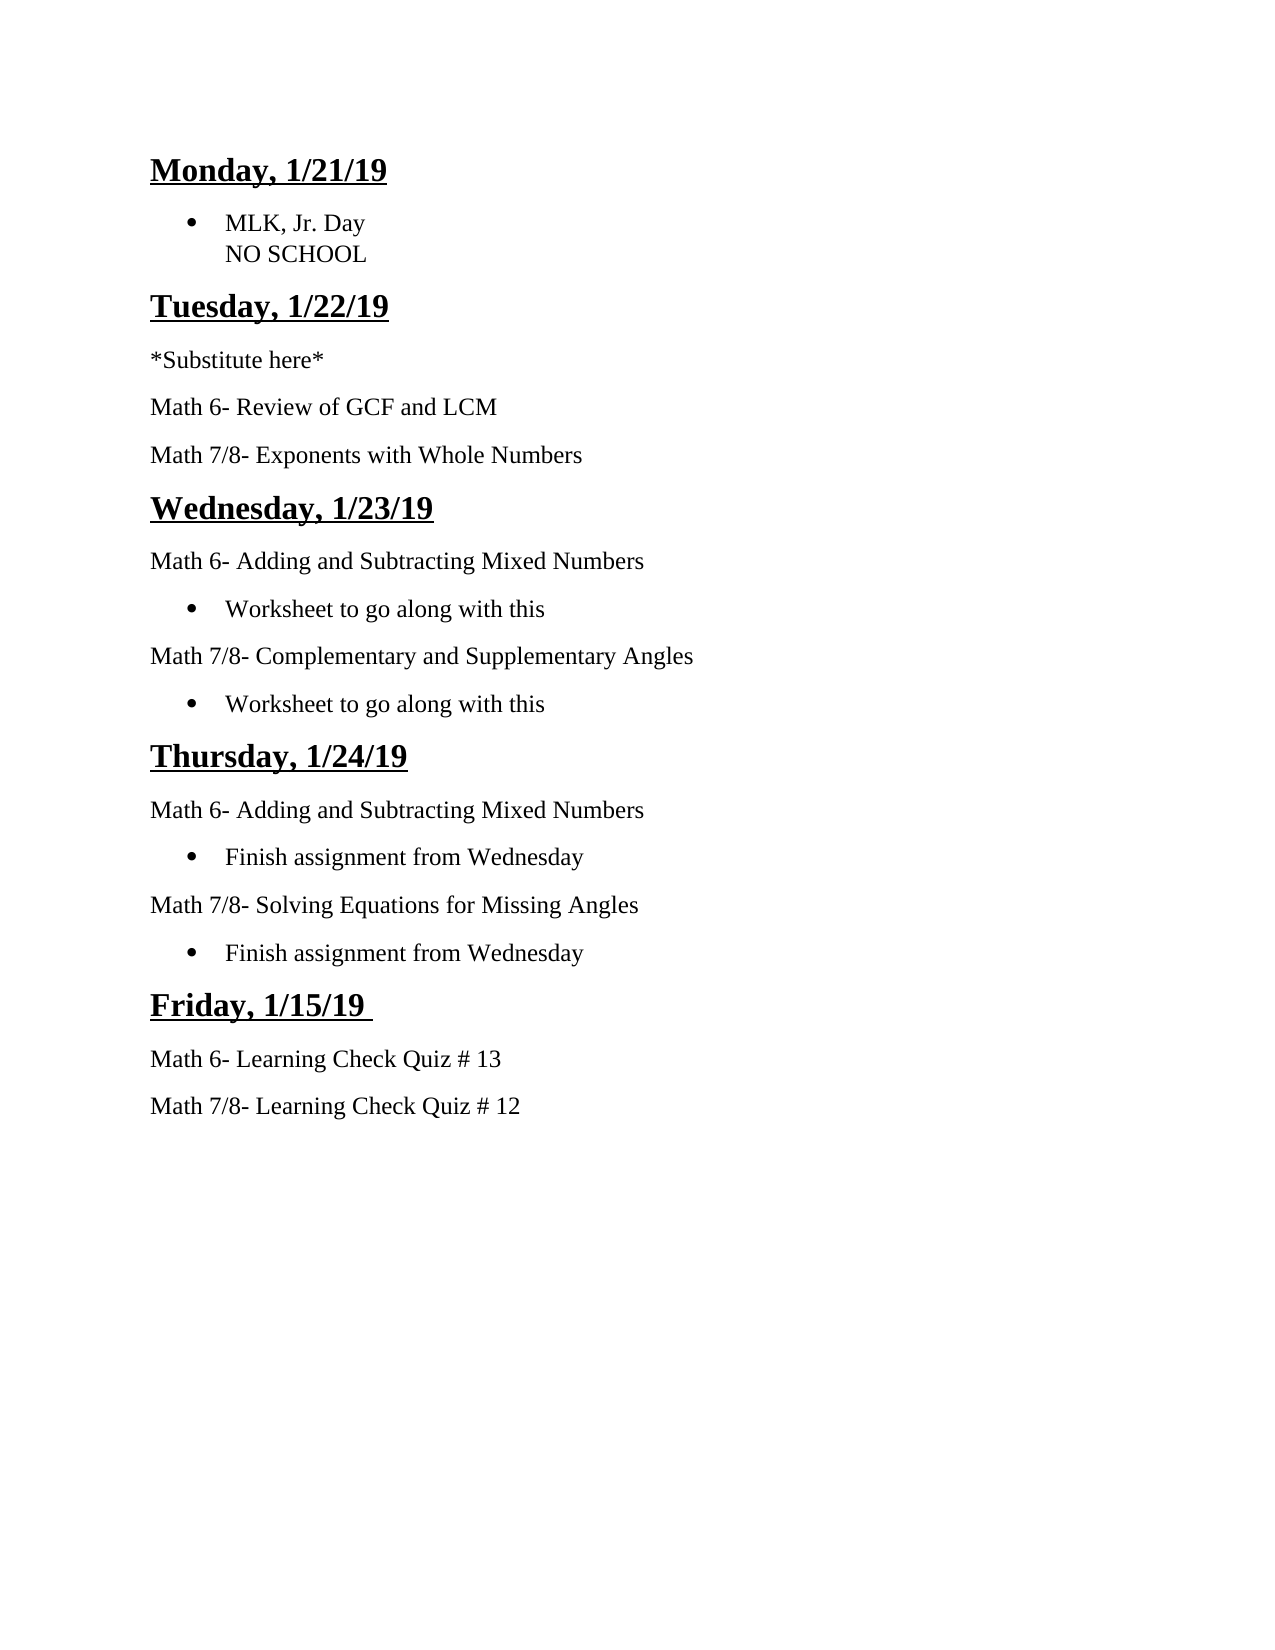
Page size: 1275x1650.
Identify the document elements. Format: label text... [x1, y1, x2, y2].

text Wednesday, 1/23/19 [150, 488, 1125, 526]
text Math 6- Learning Check Quiz # 13 [150, 1044, 1125, 1072]
list Worksheet to go along with this [187, 594, 1125, 622]
list NO SCHOOL [225, 239, 1125, 268]
list Finish assignment from Wednesday [187, 842, 1125, 871]
text Math 6- Adding and Subtracting Mixed Numbers [150, 546, 1125, 575]
text Math 7/8- Complementary and Supplementary Angles [150, 641, 1125, 670]
text Math 7/8- Learning Check Quiz # 12 [150, 1091, 1125, 1120]
text *Substitute here* [150, 345, 1125, 373]
text Tuesday, 1/22/19 [150, 287, 1125, 325]
text Math 7/8- Exponents with Whole Numbers [150, 440, 1125, 469]
list Finish assignment from Wednesday [187, 938, 1125, 967]
list MLK, Jr. Day [187, 208, 1125, 237]
text Math 6- Adding and Subtracting Mixed Numbers [150, 795, 1125, 823]
text Monday, 1/21/19 [150, 150, 1125, 188]
text Math 6- Review of GCF and LCM [150, 392, 1125, 421]
text Friday, 1/15/19 [150, 986, 1125, 1024]
text Math 7/8- Solving Equations for Missing Angles [150, 890, 1125, 919]
list Worksheet to go along with this [187, 689, 1125, 718]
text Thursday, 1/24/19 [150, 737, 1125, 775]
